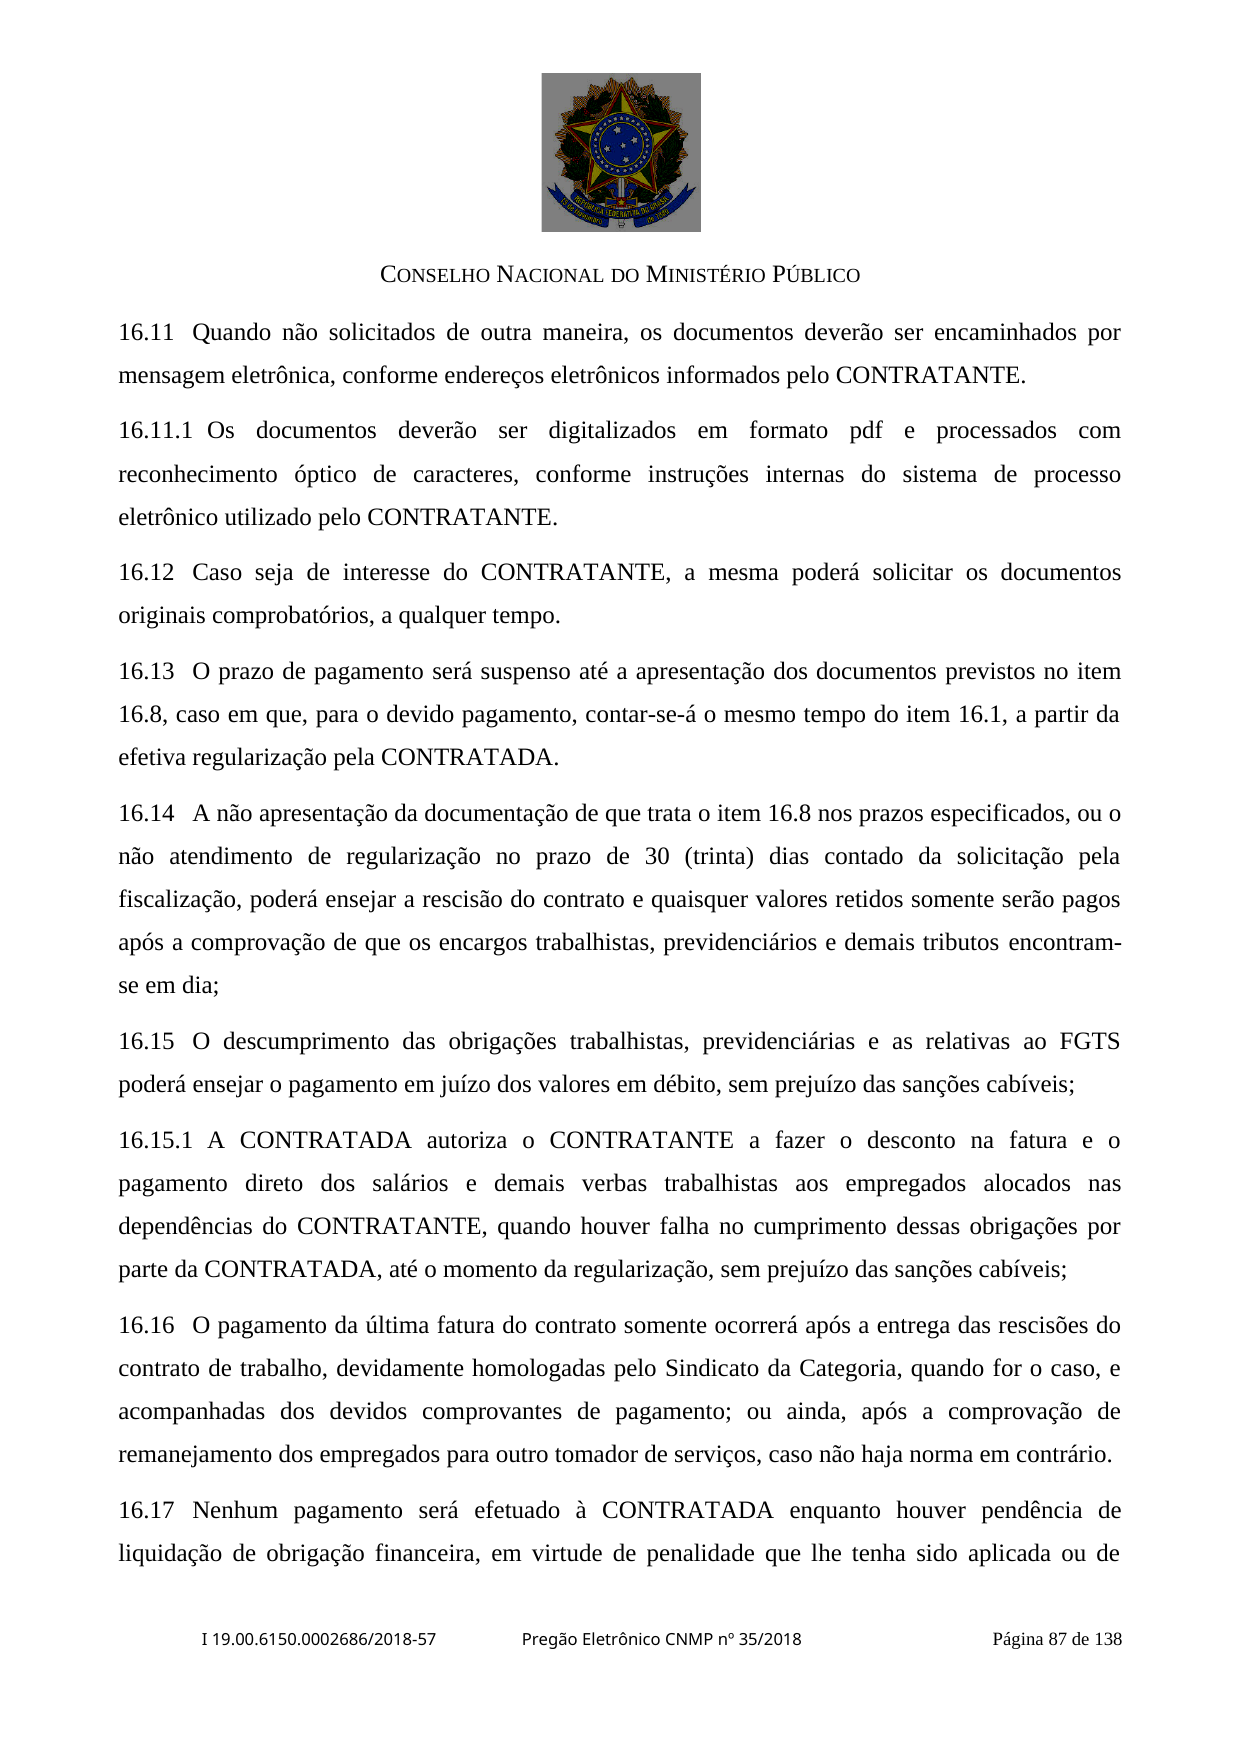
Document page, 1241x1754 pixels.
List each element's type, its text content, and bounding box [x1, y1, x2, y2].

subtitle A CONTRATADA autoriza o CONTRATANTE a fazer o desconto na fatura e o pagamento direto dos salários e demais verbas trabalhistas aos empregados alocados nas dependências do CONTRATANTE, quando houver falha no cumprimento dessas obrigações por parte da CONTRATADA, até o momento da regularização, sem prejuízo das sanções cabíveis; [118, 1125, 1122, 1283]
subtitle A não apresentação da documentação de que trata o item 16.8 nos prazos especificados, ou o não atendimento de regularização no prazo de 30 (trinta) dias contado da solicitação pela fiscalização, poderá ensejar a rescisão do contrato e quaisquer valores retidos somente serão pagos após a comprovação de que os encargos trabalhistas, previdenciários e demais tributos encontram-se em dia; [118, 798, 1122, 999]
subtitle O pagamento da última fatura do contrato somente ocorrerá após a entrega das rescisões do contrato de trabalho, devidamente homologadas pelo Sindicato da Categoria, quando for o caso, e acompanhadas dos devidos comprovantes de pagamento; ou ainda, após a comprovação de remanejamento dos empregados para outro tomador de serviços, caso não haja norma em contrário. [118, 1310, 1122, 1468]
subtitle Os documentos deverão ser digitalizados em formato pdf e processados com reconhecimento óptico de caracteres, conforme instruções internas do sistema de processo eletrônico utilizado pelo CONTRATANTE. [118, 416, 1122, 531]
subtitle O prazo de pagamento será suspenso até a apresentação dos documentos previstos no item 16.8, caso em que, para o devido pagamento, contar-se-á o mesmo tempo do item 16.1, a partir da efetiva regularização pela CONTRATADA. [118, 656, 1122, 771]
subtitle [118, 1495, 1122, 1567]
subtitle Quando não solicitados de outra maneira, os documentos deverão ser encaminhados por mensagem eletrônica, conforme endereços eletrônicos informados pelo CONTRATANTE. [118, 317, 1122, 389]
subtitle O descumprimento das obrigações trabalhistas, previdenciárias e as relativas ao FGTS poderá ensejar o pagamento em juízo dos valores em débito, sem prejuízo das sanções cabíveis; [118, 1026, 1122, 1098]
subtitle Caso seja de interesse do CONTRATANTE, a mesma poderá solicitar os documentos originais comprobatórios, a qualquer tempo. [118, 557, 1122, 629]
